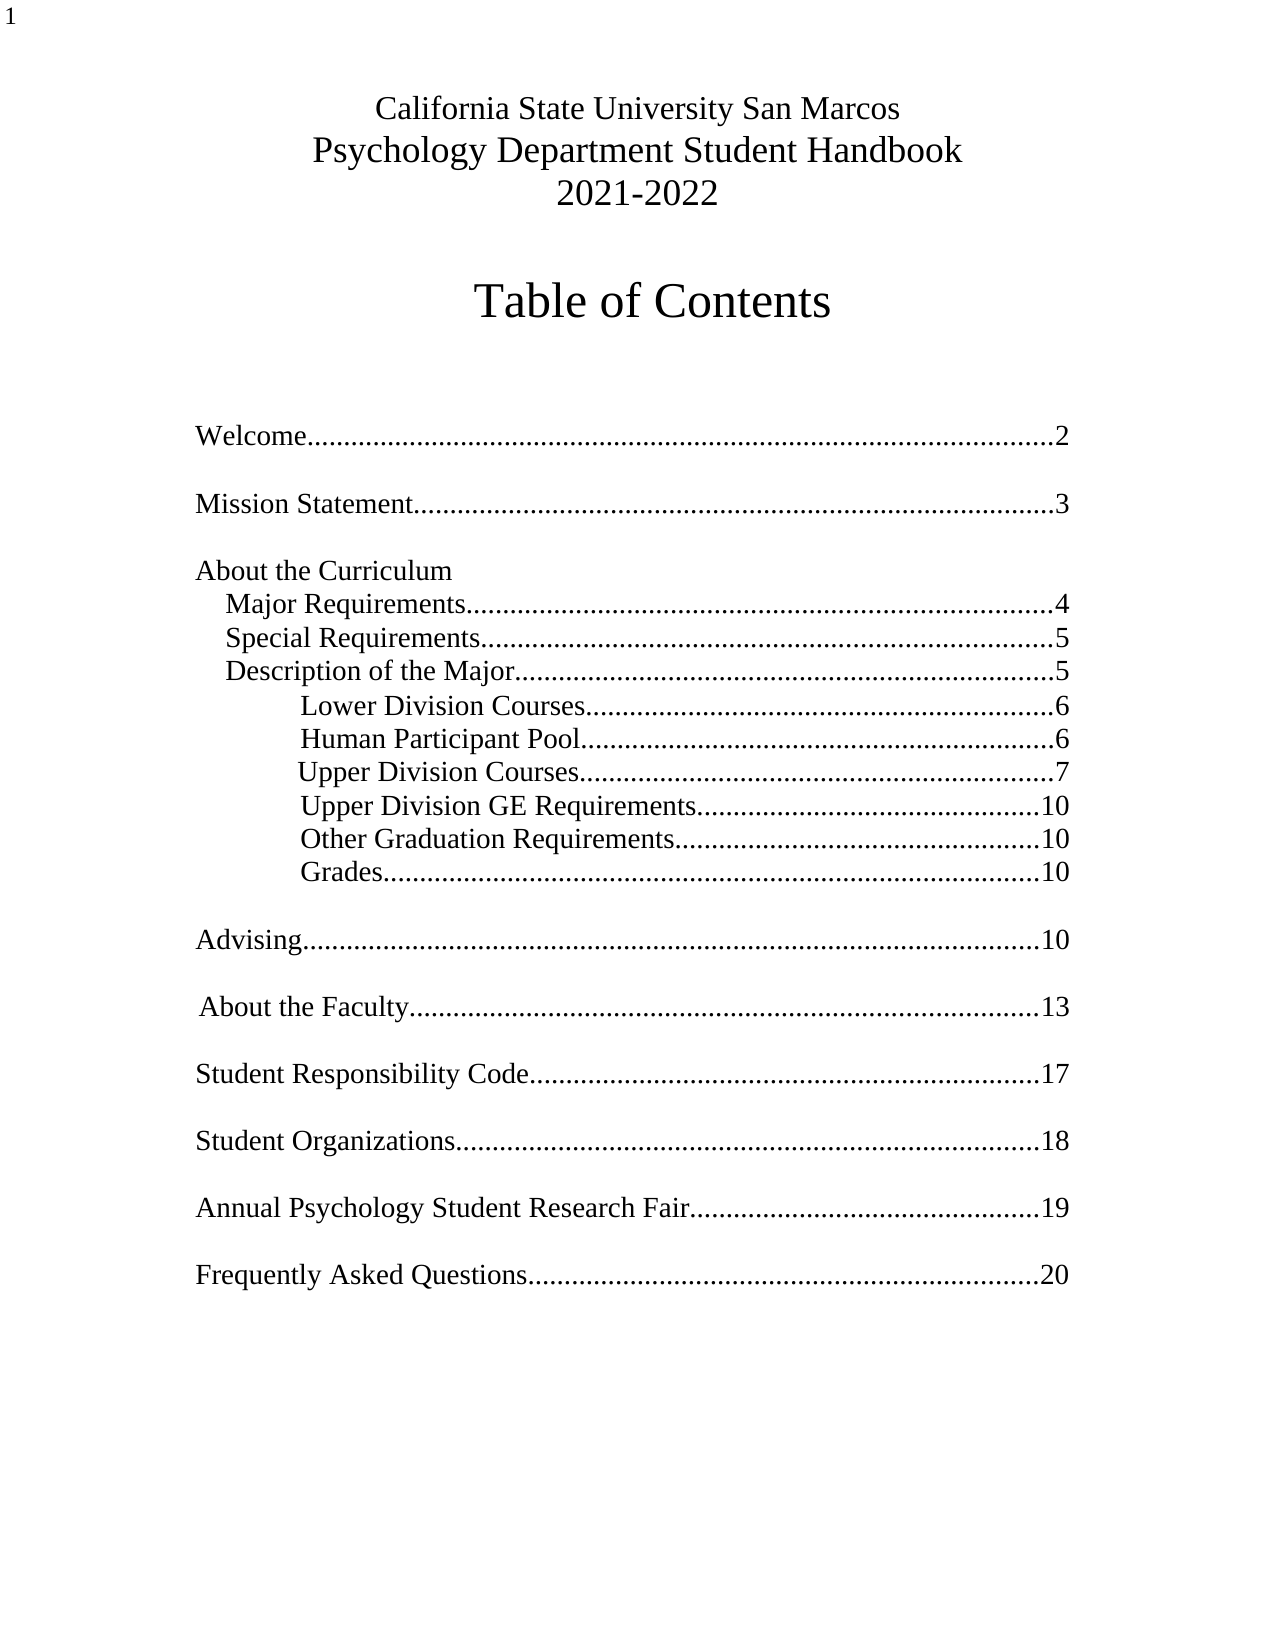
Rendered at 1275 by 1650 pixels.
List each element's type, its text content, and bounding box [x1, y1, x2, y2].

text Table of Contents [119, 271, 1185, 328]
text California State University San Marcos Psychology Department Student Handbook 2021-2022 [312, 89, 963, 213]
